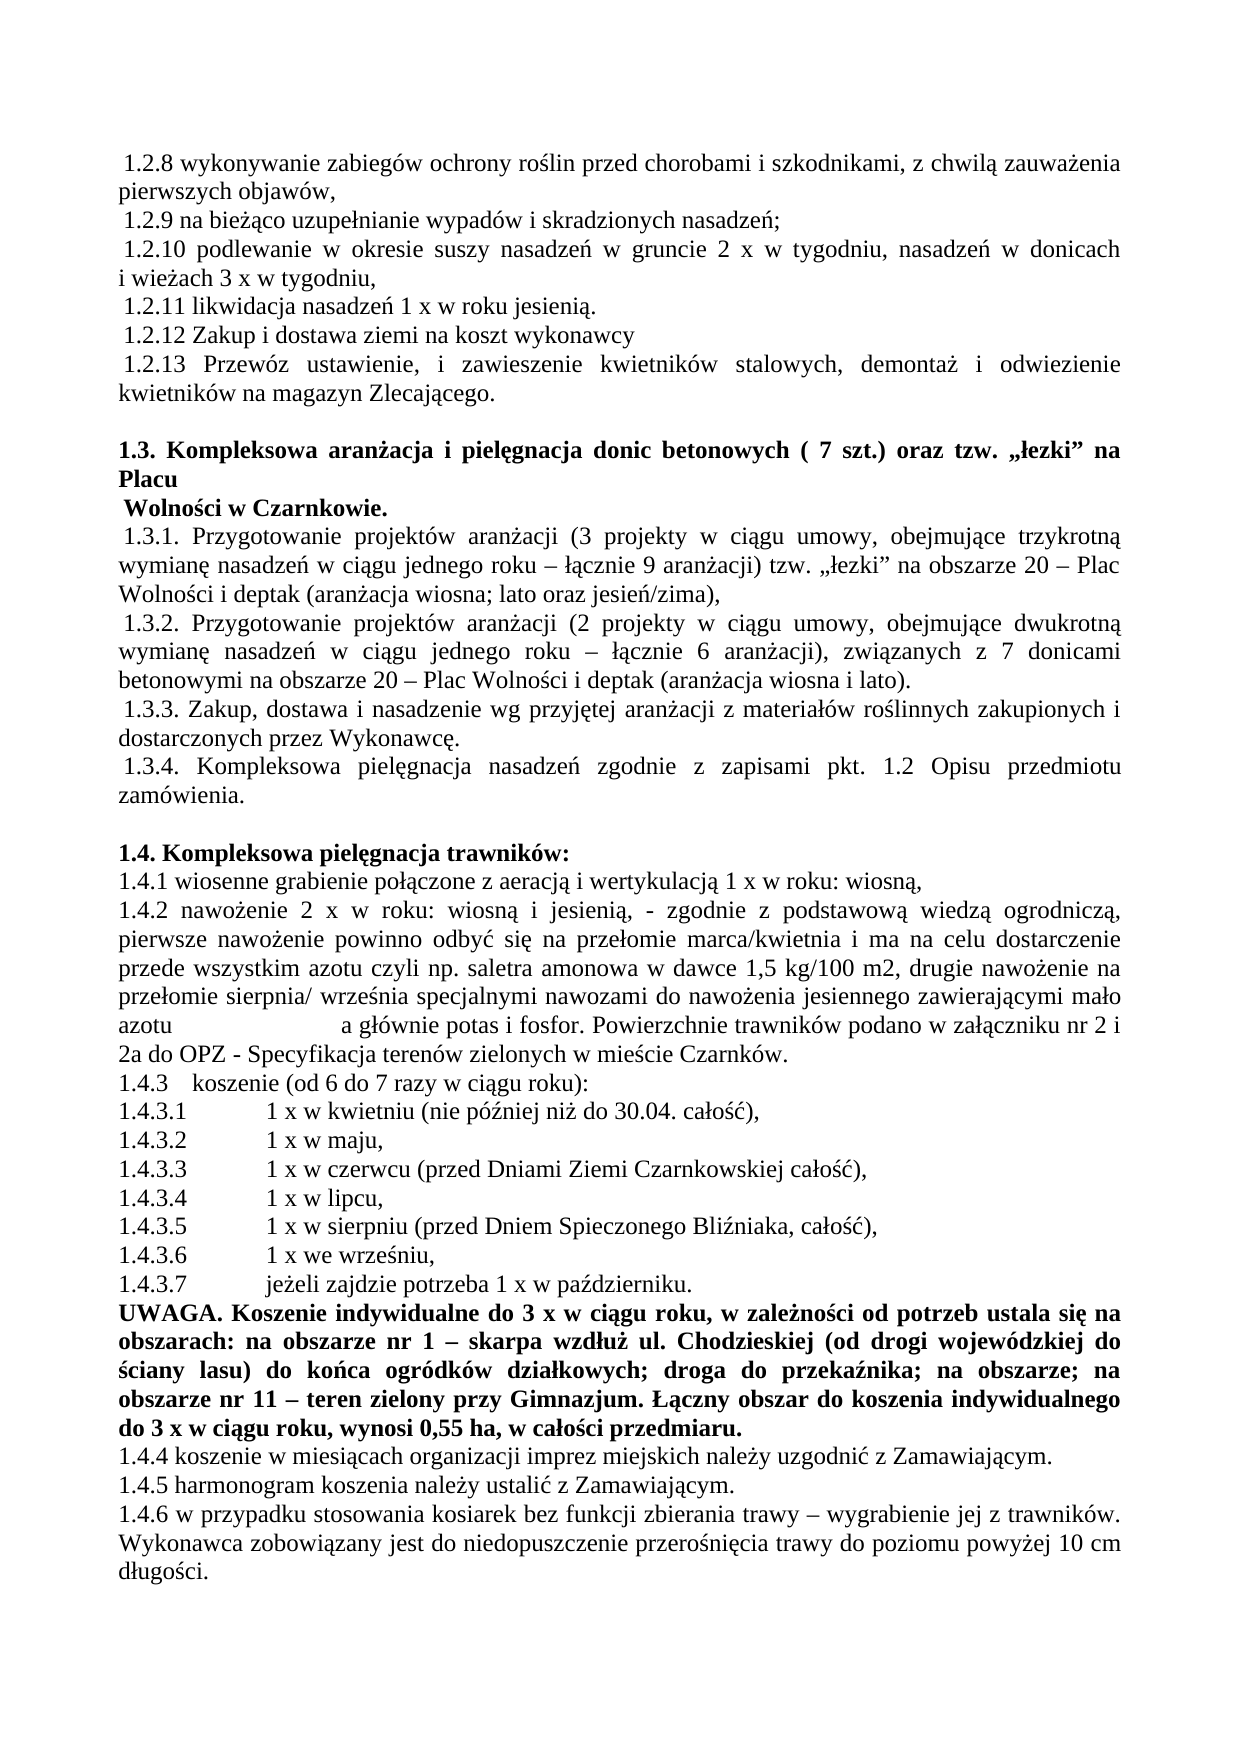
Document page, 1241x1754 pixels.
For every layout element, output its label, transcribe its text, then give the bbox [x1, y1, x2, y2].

text UWAGA. Koszenie indywidualne do 3 x w ciągu roku, w zależności od potrzeb ustala się na obszarach: na obszarze nr 1 – skarpa wzdłuż ul. Chodzieskiej (od drogi wojewódzkiej do ściany lasu) do końca ogródków działkowych; droga do przekaźnika; na obszarze; na obszarze nr 11 – teren zielony przy Gimnazjum. Łączny obszar do koszenia indywidualnego do 3 x w ciągu roku, wynosi 0,55 ha, w całości przedmiaru. [118, 1298, 1122, 1441]
text 1.3.1. Przygotowanie projektów aranżacji (3 projekty w ciągu umowy, obejmujące trzykrotną wymianę nasadzeń w ciągu jednego roku – łącznie 9 aranżacji) tzw. „łezki” na obszarze 20 – Plac Wolności i deptak (aranżacja wiosna; lato oraz jesień/zima), [118, 521, 1122, 608]
text 1.4.6 w przypadku stosowania kosiarek bez funkcji zbierania trawy – wygrabienie jej z trawników. Wykonawca zobowiązany jest do niedopuszczenie przerośnięcia trawy do poziomu powyżej 10 cm długości. [118, 1499, 1122, 1585]
text 1.4. Kompleksowa pielęgnacja trawników: [118, 838, 1122, 866]
text 1.2.10 podlewanie w okresie suszy nasadzeń w gruncie 2 x w tygodniu, nasadzeń w donicach i wieżach 3 x w tygodniu, [118, 234, 1122, 291]
text 1.4.3 koszenie (od 6 do 7 razy w ciągu roku): [118, 1068, 1122, 1096]
text 1.2.8 wykonywanie zabiegów ochrony roślin przed chorobami i szkodnikami, z chwilą zauważenia pierwszych objawów, [118, 148, 1122, 205]
text 1.4.3.7 jeżeli zajdzie potrzeba 1 x w październiku. [118, 1269, 1122, 1298]
text 1.4.4 koszenie w miesiącach organizacji imprez miejskich należy uzgodnić z Zamawiającym. [118, 1441, 1122, 1470]
text 1.2.13 Przewóz ustawienie, i zawieszenie kwietników stalowych, demontaż i odwiezienie kwietników na magazyn Zlecającego. [118, 349, 1122, 406]
text 1.4.3.2 1 x w maju, [118, 1125, 1122, 1154]
text 1.4.3.3 1 x w czerwcu (przed Dniami Ziemi Czarnkowskiej całość), [118, 1154, 1122, 1183]
text 1.2.11 likwidacja nasadzeń 1 x w roku jesienią. [118, 291, 1122, 320]
text 1.3.2. Przygotowanie projektów aranżacji (2 projekty w ciągu umowy, obejmujące dwukrotną wymianę nasadzeń w ciągu jednego roku – łącznie 6 aranżacji), związanych z 7 donicami betonowymi na obszarze 20 – Plac Wolności i deptak (aranżacja wiosna i lato). [118, 608, 1122, 694]
text 1.4.3.6 1 x we wrześniu, [118, 1240, 1122, 1269]
text 1.3. Kompleksowa aranżacja i pielęgnacja donic betonowych ( 7 szt.) oraz tzw. „łezki” na Placu [118, 435, 1122, 493]
text 1.4.3.5 1 x w sierpniu (przed Dniem Spieczonego Bliźniaka, całość), [118, 1211, 1122, 1240]
text 1.3.4. Kompleksowa pielęgnacja nasadzeń zgodnie z zapisami pkt. 1.2 Opisu przedmiotu zamówienia. [118, 751, 1122, 809]
text 1.4.3.4 1 x w lipcu, [118, 1183, 1122, 1211]
text 1.4.5 harmonogram koszenia należy ustalić z Zamawiającym. [118, 1470, 1122, 1499]
text 1.4.2 nawożenie 2 x w roku: wiosną i jesienią, - zgodnie z podstawową wiedzą ogrodniczą, pierwsze nawożenie powinno odbyć się na przełomie marca/kwietnia i ma na celu dostarczenie przede wszystkim azotu czyli np. saletra amonowa w dawce 1,5 kg/100 m2, drugie nawożenie na przełomie sierpnia/ września specjalnymi nawozami do nawożenia jesiennego zawierającymi mało azotu a głównie potas i fosfor. Powierzchnie trawników podano w załączniku nr 2 i 2a do OPZ - Specyfikacja terenów zielonych w mieście Czarnków. [118, 895, 1122, 1068]
text 1.4.3.1 1 x w kwietniu (nie później niż do 30.04. całość), [118, 1096, 1122, 1125]
text 1.3.3. Zakup, dostawa i nasadzenie wg przyjętej aranżacji z materiałów roślinnych zakupionych i dostarczonych przez Wykonawcę. [118, 694, 1122, 751]
text 1.4.1 wiosenne grabienie połączone z aeracją i wertykulacją 1 x w roku: wiosną, [118, 866, 1122, 895]
text 1.2.9 na bieżąco uzupełnianie wypadów i skradzionych nasadzeń; [118, 205, 1122, 234]
text Wolności w Czarnkowie. [118, 493, 1122, 521]
text 1.2.12 Zakup i dostawa ziemi na koszt wykonawcy [118, 320, 1122, 349]
